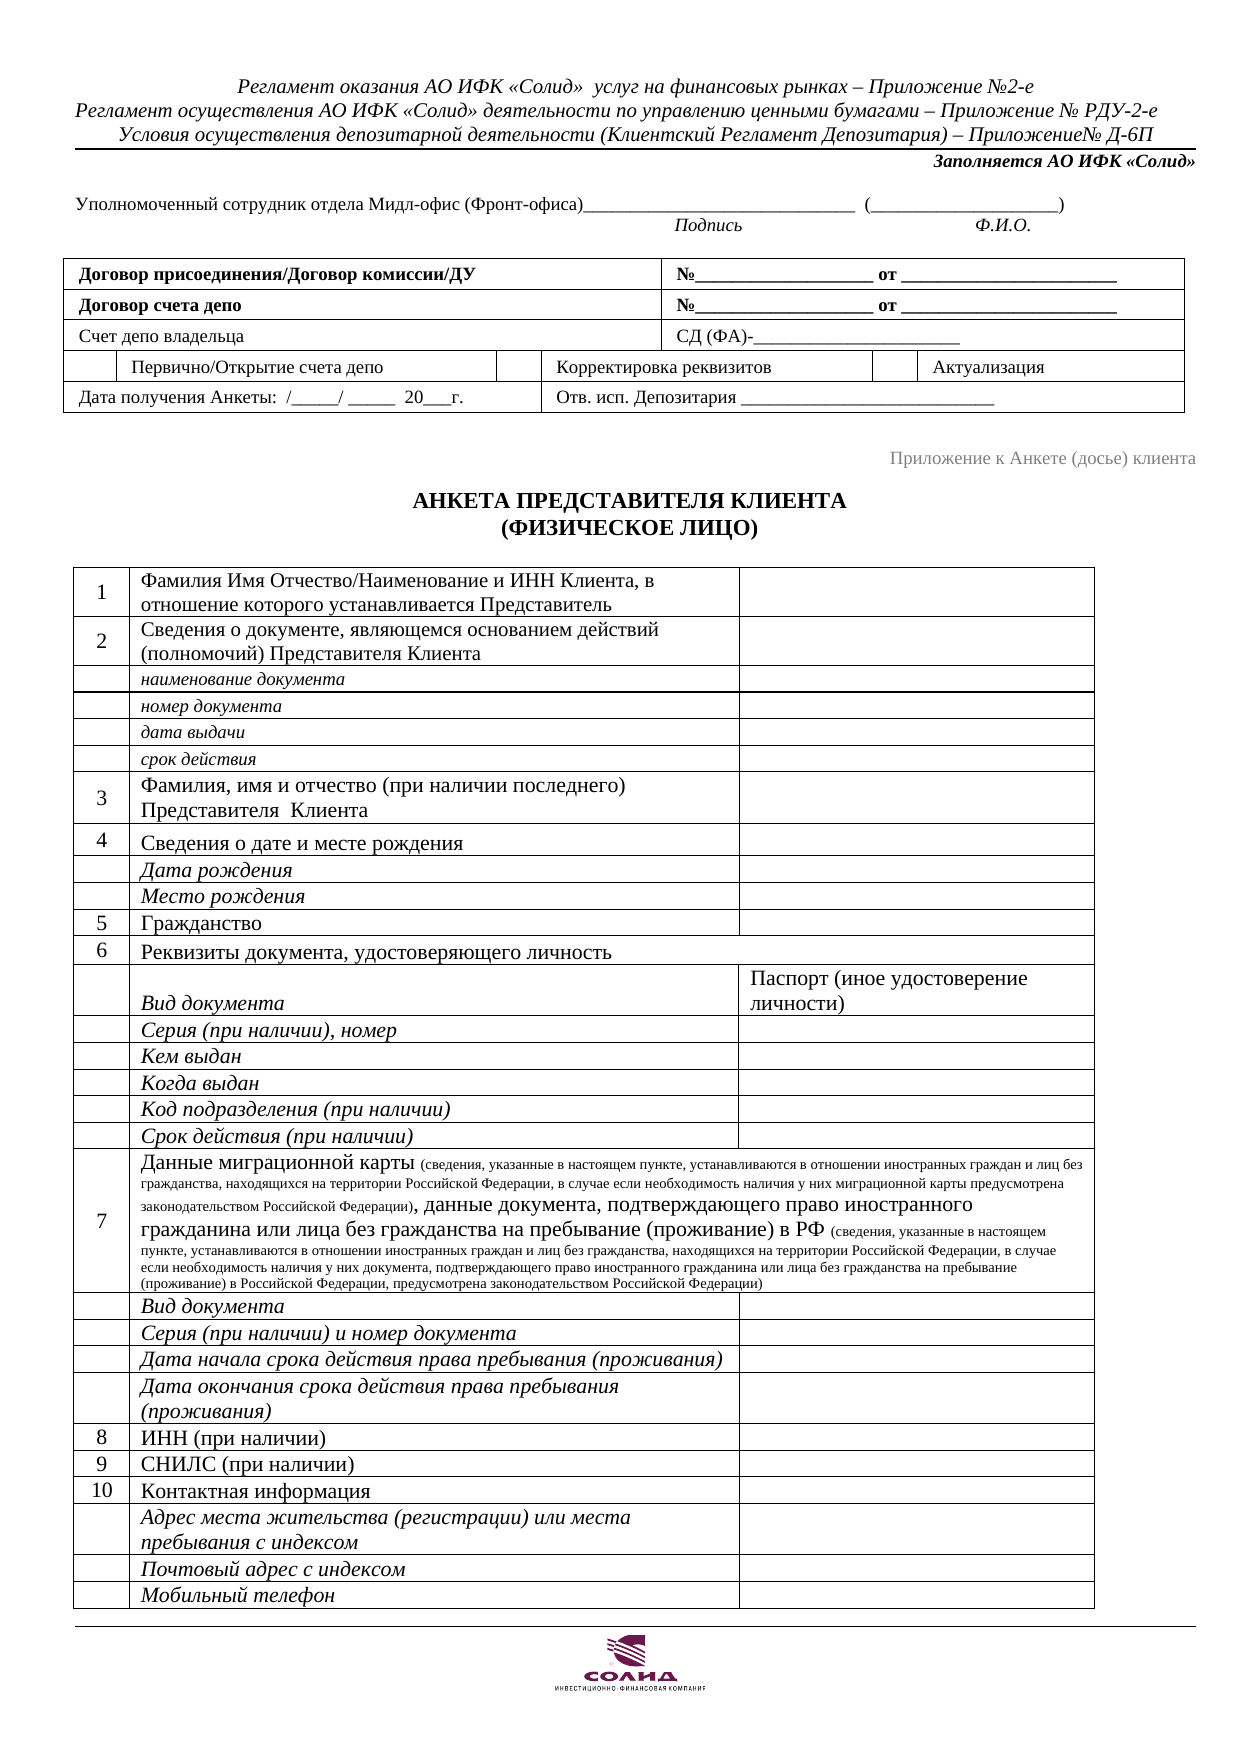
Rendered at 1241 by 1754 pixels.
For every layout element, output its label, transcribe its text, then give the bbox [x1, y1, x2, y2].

table_cell Срок действия (при наличии) [130, 1123, 738, 1148]
table_cell 7 [74, 1149, 129, 1292]
table_cell 3 [74, 772, 129, 823]
table_cell Дата рождения [130, 856, 739, 882]
table_cell 5 [74, 910, 129, 935]
table_cell Корректировка реквизитов [542, 351, 872, 381]
table_cell [739, 1096, 1094, 1122]
table_cell [740, 1346, 1094, 1372]
table_cell СД (ФА)-______________________ [662, 320, 1184, 350]
table_cell Гражданство [130, 910, 739, 935]
table_cell срок действия [130, 746, 739, 771]
table_header [740, 568, 1094, 616]
table_cell [74, 666, 129, 691]
table_cell [740, 746, 1094, 771]
table_cell [739, 1070, 1094, 1095]
table_cell [497, 351, 541, 381]
text Уполномоченный сотрудник отдела Мидл-офис (Фронт-офиса)_____________________________ (____________________) [75, 193, 1196, 214]
table_cell Когда выдан [130, 1070, 738, 1095]
table_cell [740, 1555, 1094, 1581]
table_cell [74, 1293, 129, 1318]
table_cell Серия (при наличии) и номер документа [130, 1320, 739, 1345]
text Заполняется АО ИФК «Солид» [75, 150, 1196, 171]
table_cell Договор счета депо [64, 290, 661, 319]
table_cell номер документа [130, 693, 739, 718]
table_cell Почтовый адрес с индексом [130, 1555, 739, 1581]
table_cell [74, 856, 129, 882]
table_cell Дата окончания срока действия права пребывания (проживания) [130, 1373, 739, 1423]
table_cell №___________________ от _______________________ [662, 290, 1184, 319]
table_cell СНИЛС (при наличии) [130, 1451, 739, 1476]
table_cell [74, 1096, 129, 1122]
table_cell [740, 883, 1094, 908]
text Подпись Ф.И.О. [75, 214, 1196, 236]
table_header Договор присоединения/Договор комиссии/ДУ [64, 259, 661, 288]
table_cell Вид документа [130, 965, 738, 1015]
table_cell [74, 1373, 129, 1423]
text АНКЕТА ПРЕДСТАВИТЕЛЯ КЛИЕНТА [75, 487, 1184, 514]
table_cell [740, 1504, 1094, 1554]
table_cell [873, 351, 917, 381]
table_cell Дата начала срока действия права пребывания (проживания) [130, 1346, 739, 1372]
table_cell Вид документа [130, 1293, 739, 1318]
table_cell [74, 719, 129, 744]
table_cell Мобильный телефон [130, 1582, 739, 1607]
table_cell Актуализация [918, 351, 1184, 381]
table_cell [74, 693, 129, 718]
table_cell Сведения о дате и месте рождения [130, 824, 739, 855]
table_cell Дата получения Анкеты: /_____/ _____ 20___г. [64, 382, 541, 412]
table_cell [74, 965, 129, 1015]
table_cell Код подразделения (при наличии) [130, 1096, 738, 1122]
table_cell [74, 746, 129, 771]
table_cell Данные миграционной карты (сведения, указанные в настоящем пункте, устанавливаются в отношении иностранных граждан и лиц без гражданства, находящихся на территории Российской Федерации, в случае если необходимость наличия у них миграционной карты предусмотрена законодательством Российской Федерации), данные документа, подтверждающего право иностранного гражданина или лица без гражданства на пребывание (проживание) в РФ (сведения, указанные в настоящем пункте, устанавливаются в отношении иностранных граждан и лиц без гражданства, находящихся на территории Российской Федерации, в случае если необходимость наличия у них документа, подтверждающего право иностранного гражданина или лица без гражданства на пребывание (проживание) в Российской Федерации, предусмотрена законодательством Российской Федерации) [130, 1149, 1094, 1292]
table_cell Адрес места жительства (регистрации) или места пребывания с индексом [130, 1504, 739, 1554]
table_cell [739, 1123, 1094, 1148]
table_cell [740, 1320, 1094, 1345]
table_cell [740, 1477, 1094, 1503]
table_cell 6 [74, 936, 129, 964]
table_cell 10 [74, 1477, 129, 1503]
table_header 1 [74, 568, 129, 616]
table_cell [74, 1582, 129, 1607]
table_cell Кем выдан [130, 1043, 738, 1068]
table_cell [74, 1070, 129, 1095]
text (ФИЗИЧЕСКОЕ ЛИЦО) [75, 514, 1184, 540]
table_cell Первично/Открытие счета депо [117, 351, 496, 381]
table_cell [739, 1016, 1094, 1042]
table_cell наименование документа [130, 666, 739, 691]
table_cell [74, 883, 129, 908]
table_cell ИНН (при наличии) [130, 1424, 739, 1450]
text Приложение к Анкете (досье) клиента [75, 447, 1196, 468]
table_cell [64, 351, 116, 381]
table_cell [74, 1346, 129, 1372]
table_cell [740, 772, 1094, 823]
table_cell [74, 1123, 129, 1148]
table_header Фамилия Имя Отчество/Наименование и ИНН Клиента, в отношение которого устанавливается Представитель [130, 568, 739, 616]
table_cell Фамилия, имя и отчество (при наличии последнего) Представителя Клиента [130, 772, 739, 823]
table_cell [74, 1016, 129, 1042]
table_cell [74, 1043, 129, 1068]
table_cell Отв. исп. Депозитария ___________________________ [542, 382, 1184, 412]
table_cell Сведения о документе, являющемся основанием действий (полномочий) Представителя Клиента [130, 617, 739, 665]
table_cell [740, 693, 1094, 718]
table_cell [74, 1504, 129, 1554]
table_cell [740, 617, 1094, 665]
table_cell [740, 719, 1094, 744]
table_cell [740, 666, 1094, 691]
table_cell [740, 824, 1094, 855]
table_cell [740, 856, 1094, 882]
table_cell 2 [74, 617, 129, 665]
table_cell Контактная информация [130, 1477, 739, 1503]
table_cell [740, 910, 1094, 935]
table_cell дата выдачи [130, 719, 739, 744]
table_cell 8 [74, 1424, 129, 1450]
table_cell [74, 1320, 129, 1345]
table_header №___________________ от _______________________ [662, 259, 1184, 288]
table_cell [740, 1293, 1094, 1318]
table_cell [740, 1373, 1094, 1423]
table_cell [739, 1043, 1094, 1068]
table_cell Место рождения [130, 883, 739, 908]
table_cell [740, 1424, 1094, 1450]
table_cell Реквизиты документа, удостоверяющего личность [130, 936, 1094, 964]
table_cell [740, 1582, 1094, 1607]
table_cell [740, 1451, 1094, 1476]
table_cell 9 [74, 1451, 129, 1476]
table_cell 4 [74, 824, 129, 855]
table_cell Серия (при наличии), номер [130, 1016, 738, 1042]
table_cell Счет депо владельца [64, 320, 661, 350]
table_cell Паспорт (иное удостоверение личности) [739, 965, 1094, 1015]
table_cell [74, 1555, 129, 1581]
